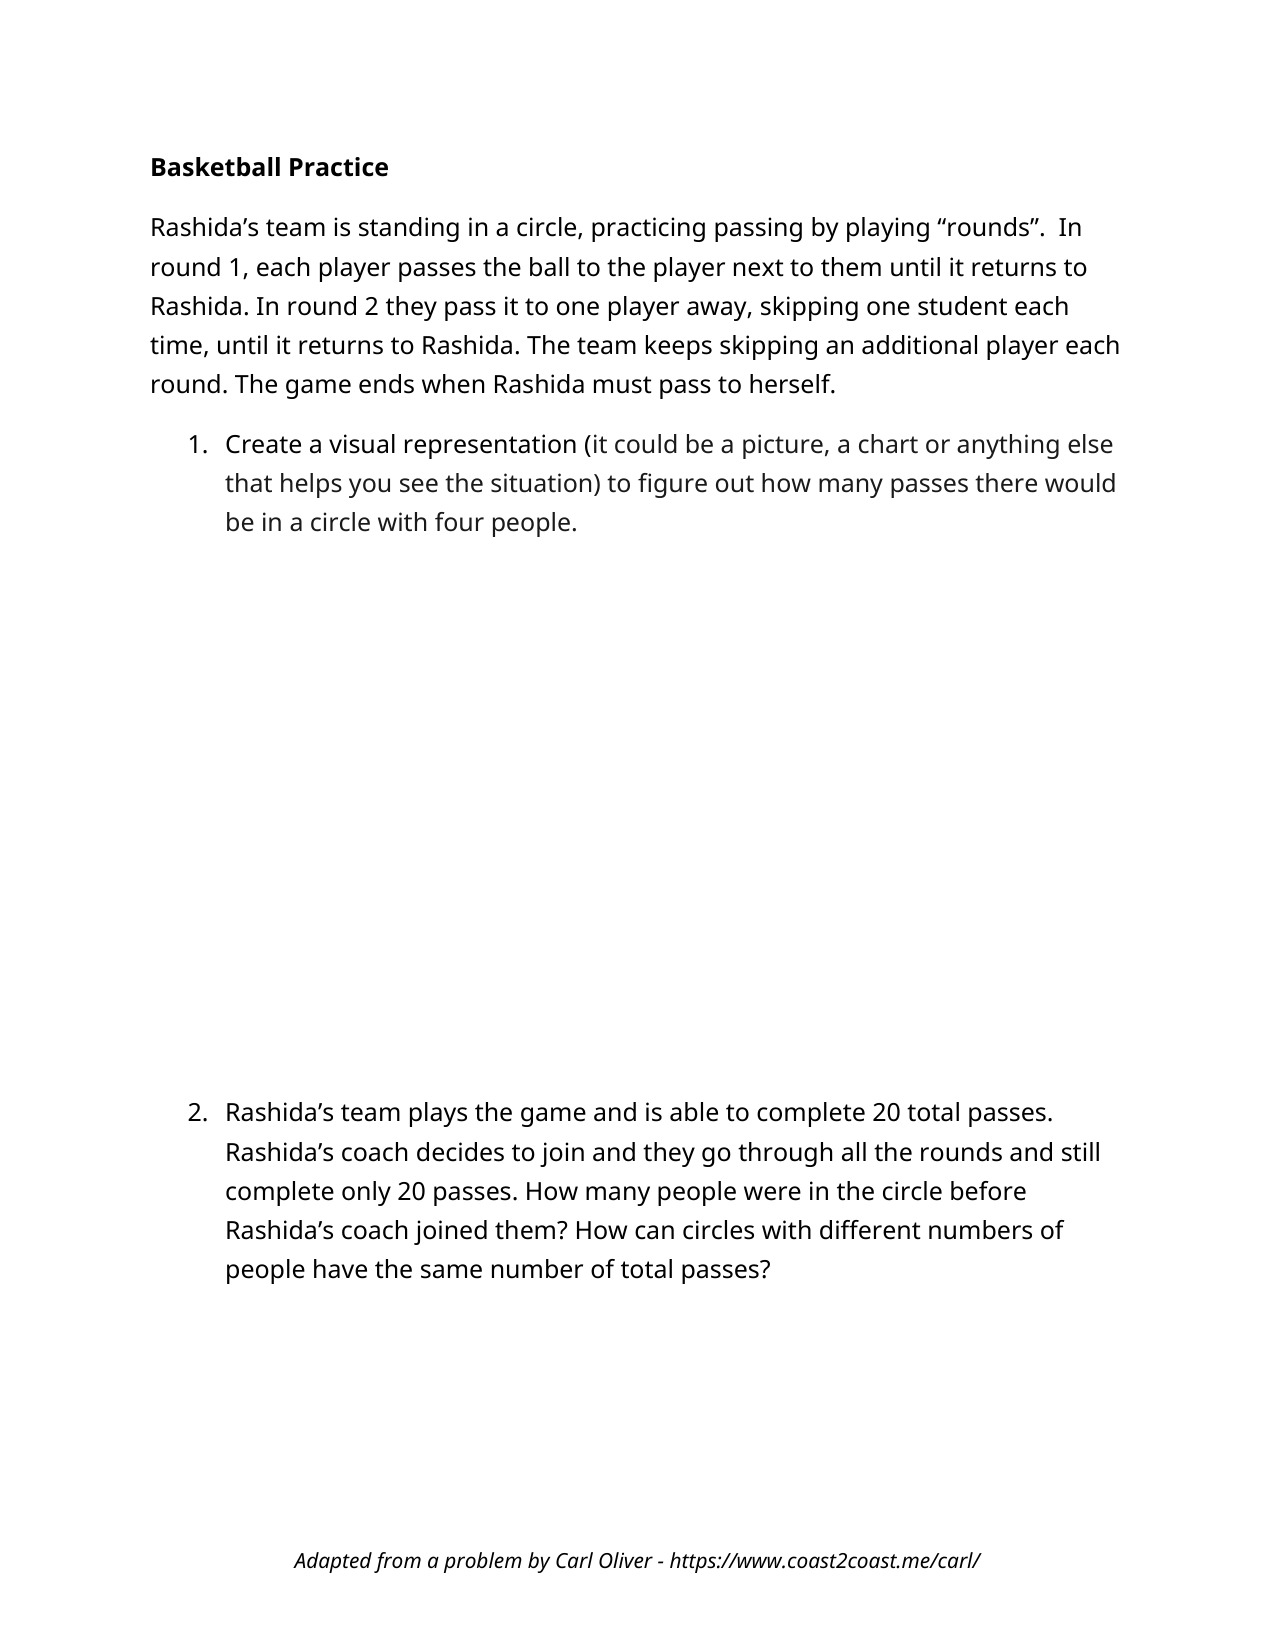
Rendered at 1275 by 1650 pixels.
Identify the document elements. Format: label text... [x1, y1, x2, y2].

list Create a visual representation (it could be a picture, a chart or anything else that helps you see the situation) to figure out how many passes there would be in a circle with four people. [187, 427, 1125, 539]
text Basketball Practice [150, 150, 1125, 184]
text Rashida’s team is standing in a circle, practicing passing by playing “rounds”. In round 1, each player passes the ball to the player next to them until it returns to Rashida. In round 2 they pass it to one player away, skipping one student each time, until it returns to Rashida. The team keeps skipping an additional player each round. The game ends when Rashida must pass to herself. [150, 210, 1125, 401]
list Rashida’s team plays the game and is able to complete 20 total passes. Rashida’s coach decides to join and they go through all the rounds and still complete only 20 passes. How many people were in the circle before Rashida’s coach joined them? How can circles with different numbers of people have the same number of total passes? [187, 1095, 1125, 1286]
